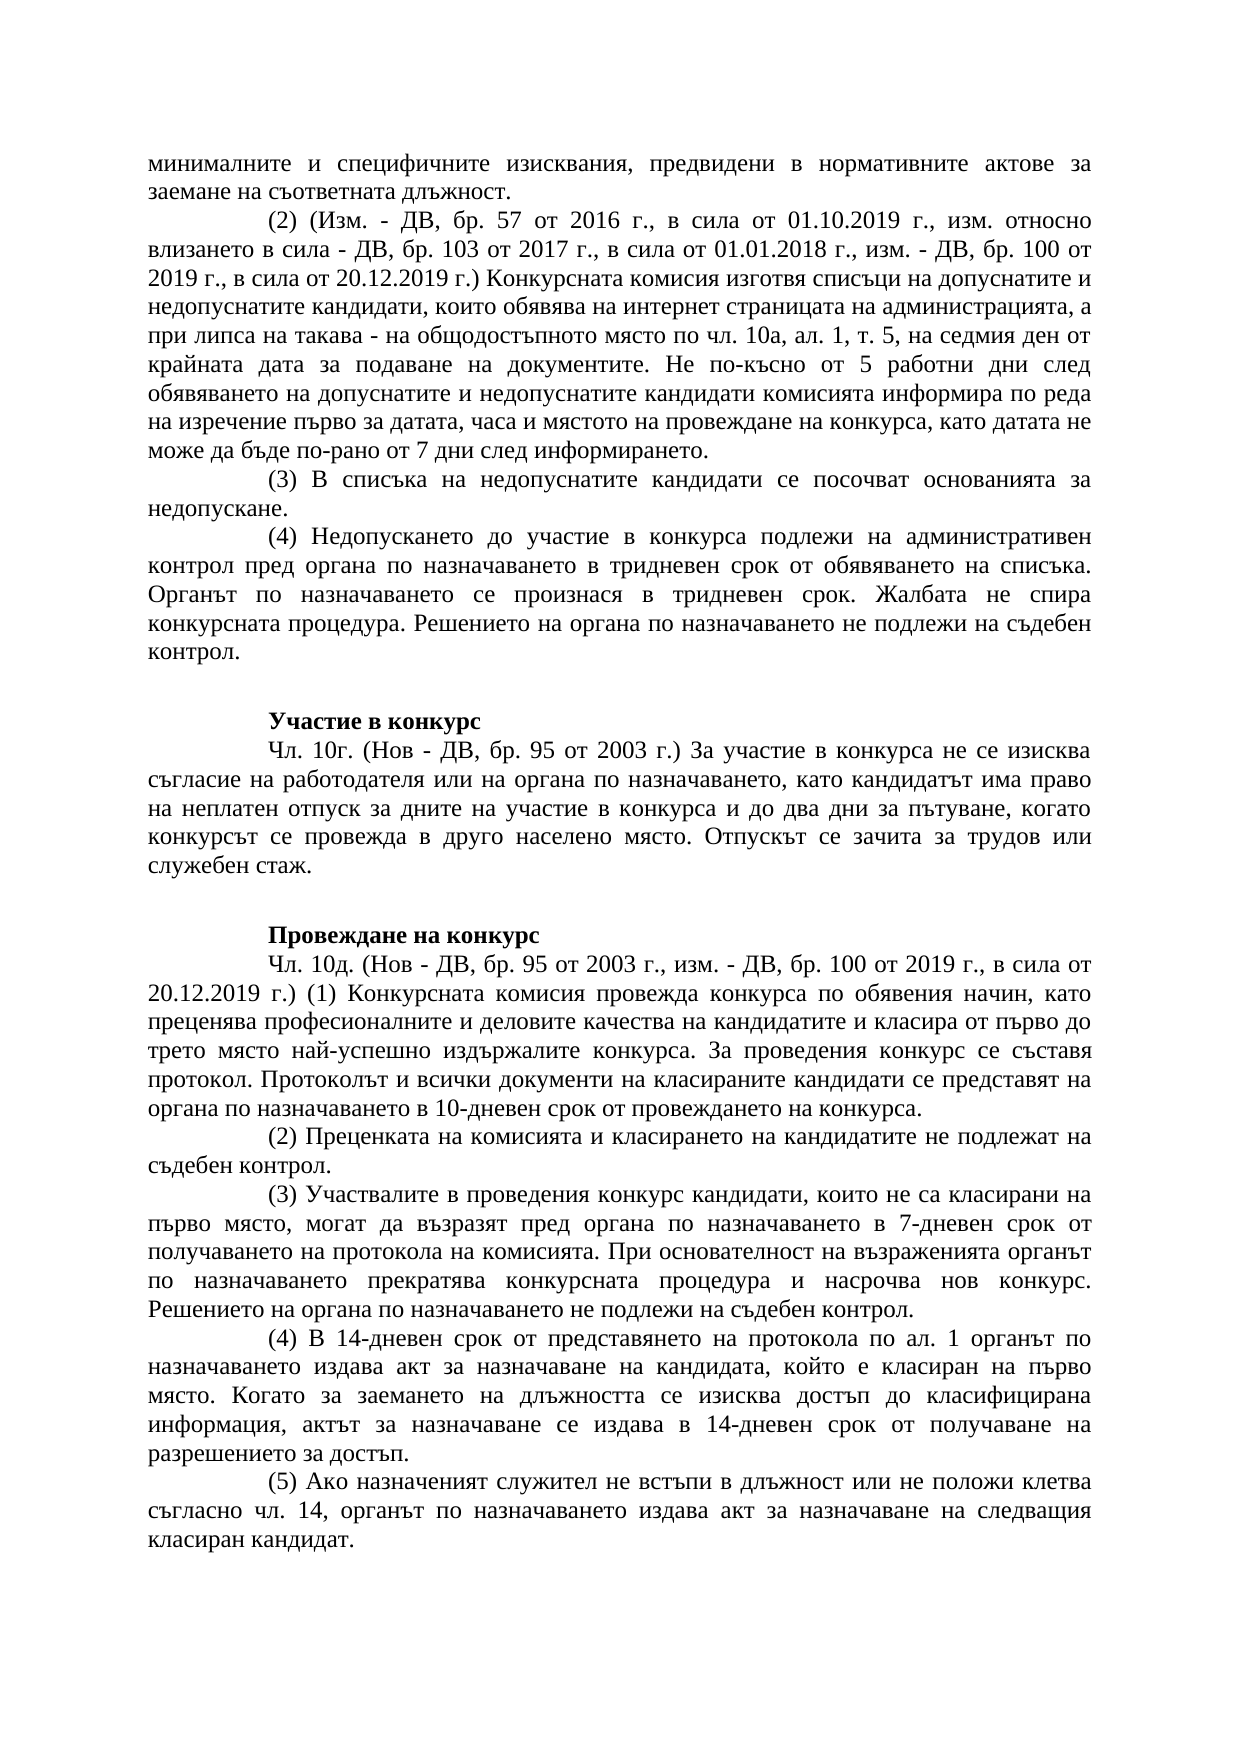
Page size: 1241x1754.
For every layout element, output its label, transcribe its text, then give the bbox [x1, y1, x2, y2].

text (4) В 14-дневен срок от представянето на протокола по ал. 1 органът по назначаването издава акт за назначаване на кандидата, който е класиран на първо място. Когато за заемането на длъжността се изисква достъп до класифицирана информация, актът за назначаване се издава в 14-дневен срок от получаване на разрешението за достъп. [148, 1323, 1093, 1466]
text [148, 148, 1093, 205]
text Участие в конкурс [148, 706, 1093, 735]
text (2) (Изм. - ДВ, бр. 57 от 2016 г., в сила от 01.10.2019 г., изм. относно влизането в сила - ДВ, бр. 103 от 2017 г., в сила от 01.01.2018 г., изм. - ДВ, бр. 100 от 2019 г., в сила от 20.12.2019 г.) Конкурсната комисия изготвя списъци на допуснатите и недопуснатите кандидати, които обявява на интернет страницата на администрацията, а при липса на такава - на общодостъпното място по чл. 10а, ал. 1, т. 5, на седмия ден от крайната дата за подаване на документите. Не по-късно от 5 работни дни след обявяването на допуснатите и недопуснатите кандидати комисията информира по реда на изречение първо за датата, часа и мястото на провеждане на конкурса, като датата не може да бъде по-рано от 7 дни след информирането. [148, 205, 1093, 464]
text (2) Преценката на комисията и класирането на кандидатите не подлежат на съдебен контрол. [148, 1121, 1093, 1179]
text (4) Недопускането до участие в конкурса подлежи на административен контрол пред органа по назначаването в тридневен срок от обявяването на списъка. Органът по назначаването се произнася в тридневен срок. Жалбата не спира конкурсната процедура. Решението на органа по назначаването не подлежи на съдебен контрол. [148, 521, 1093, 665]
text Чл. 10д. (Нов - ДВ, бр. 95 от 2003 г., изм. - ДВ, бр. 100 от 2019 г., в сила от 20.12.2019 г.) (1) Конкурсната комисия провежда конкурса по обявения начин, като преценява професионалните и деловите качества на кандидатите и класира от първо до трето място най-успешно издържалите конкурса. За проведения конкурс се съставя протокол. Протоколът и всички документи на класираните кандидати се представят на органа по назначаването в 10-дневен срок от провеждането на конкурса. [148, 949, 1093, 1121]
text Провеждане на конкурс [148, 920, 1093, 949]
text (5) Ако назначеният служител не встъпи в длъжност или не положи клетва съгласно чл. 14, органът по назначаването издава акт за назначаване на следващия класиран кандидат. [148, 1466, 1093, 1553]
text Чл. 10г. (Нов - ДВ, бр. 95 от 2003 г.) За участие в конкурса не се изисква съгласие на работодателя или на органа по назначаването, като кандидатът има право на неплатен отпуск за дните на участие в конкурса и до два дни за пътуване, когато конкурсът се провежда в друго населено място. Отпускът се зачита за трудов или служебен стаж. [148, 735, 1093, 879]
text (3) В списъка на недопуснатите кандидати се посочват основанията за недопускане. [148, 464, 1093, 521]
text (3) Участвалите в проведения конкурс кандидати, които не са класирани на първо място, могат да възразят пред органа по назначаването в 7-дневен срок от получаването на протокола на комисията. При основателност на възраженията органът по назначаването прекратява конкурсната процедура и насрочва нов конкурс. Решението на органа по назначаването не подлежи на съдебен контрол. [148, 1179, 1093, 1323]
